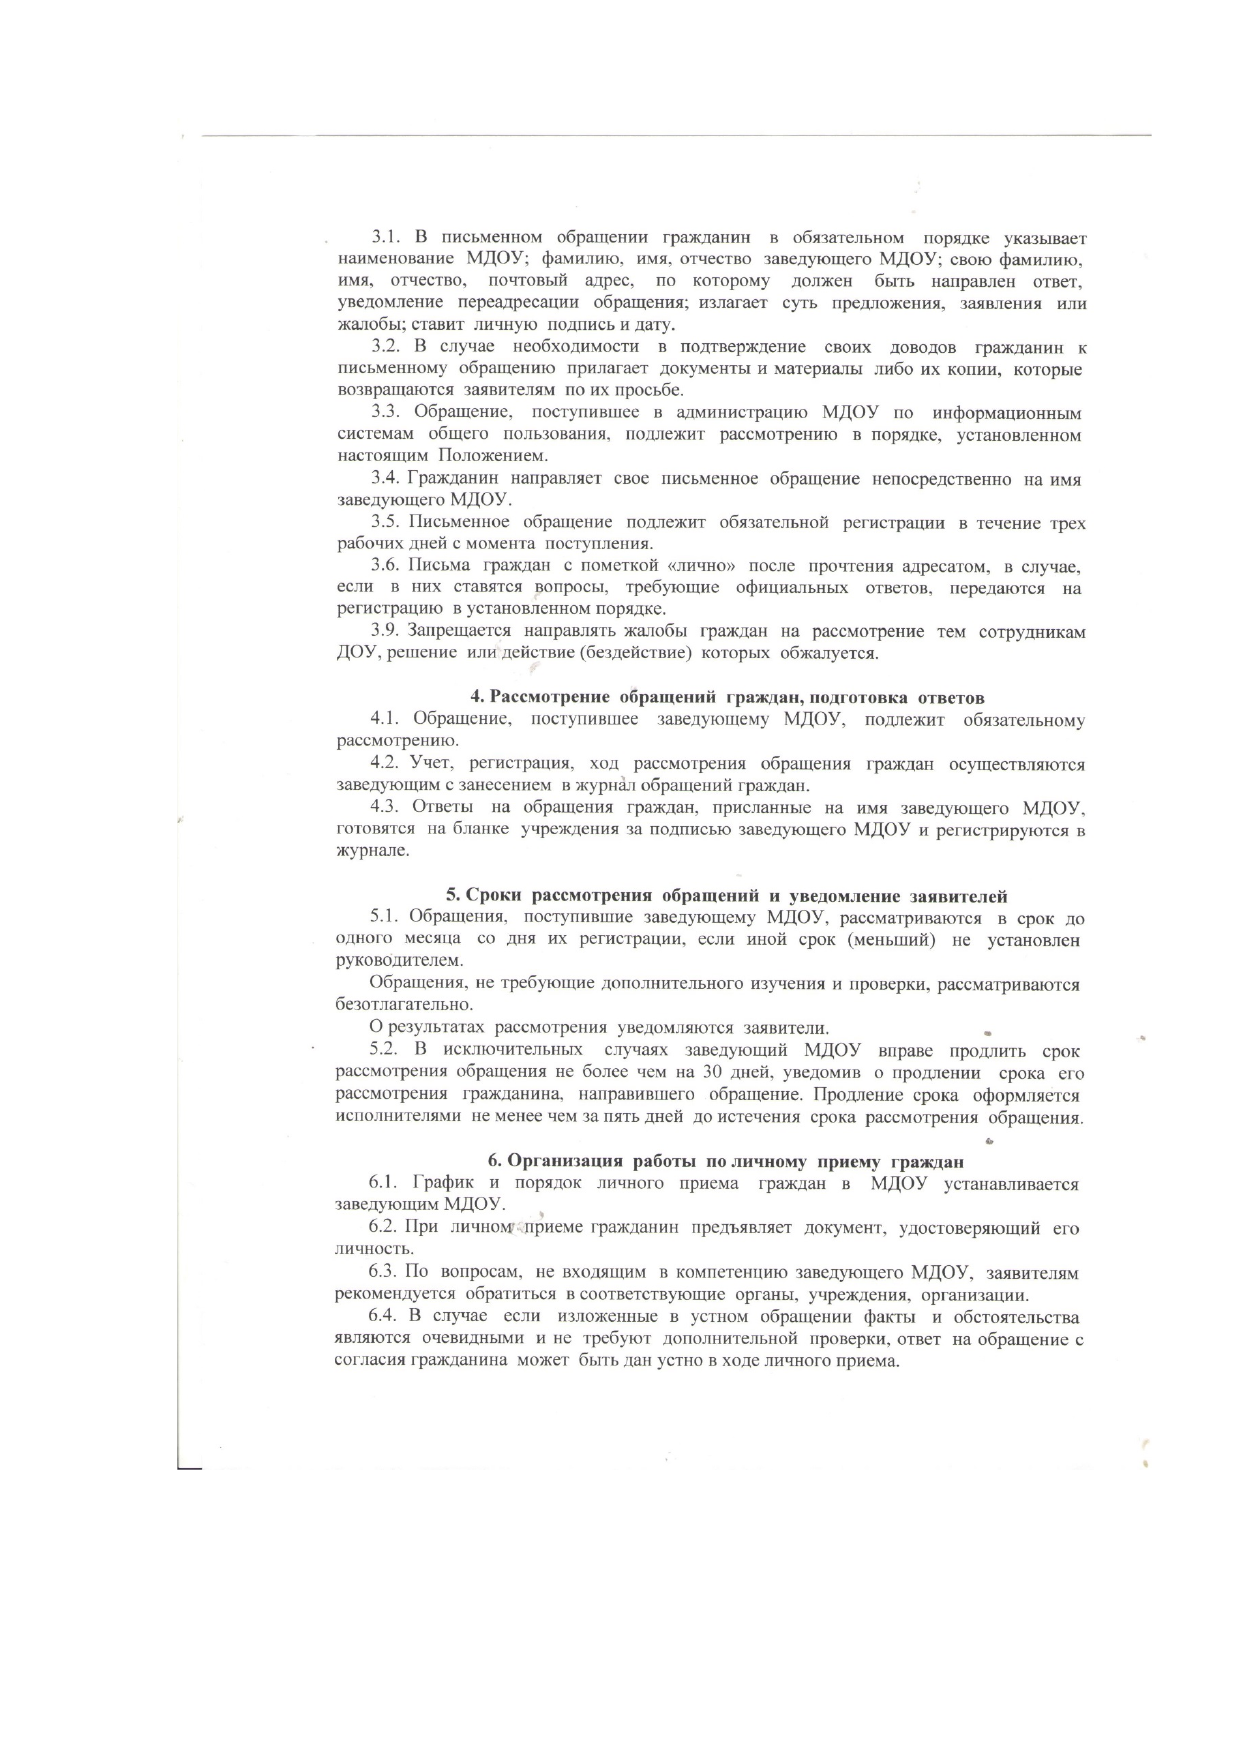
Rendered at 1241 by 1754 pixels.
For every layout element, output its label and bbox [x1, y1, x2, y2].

picture [177, 118, 1152, 1470]
